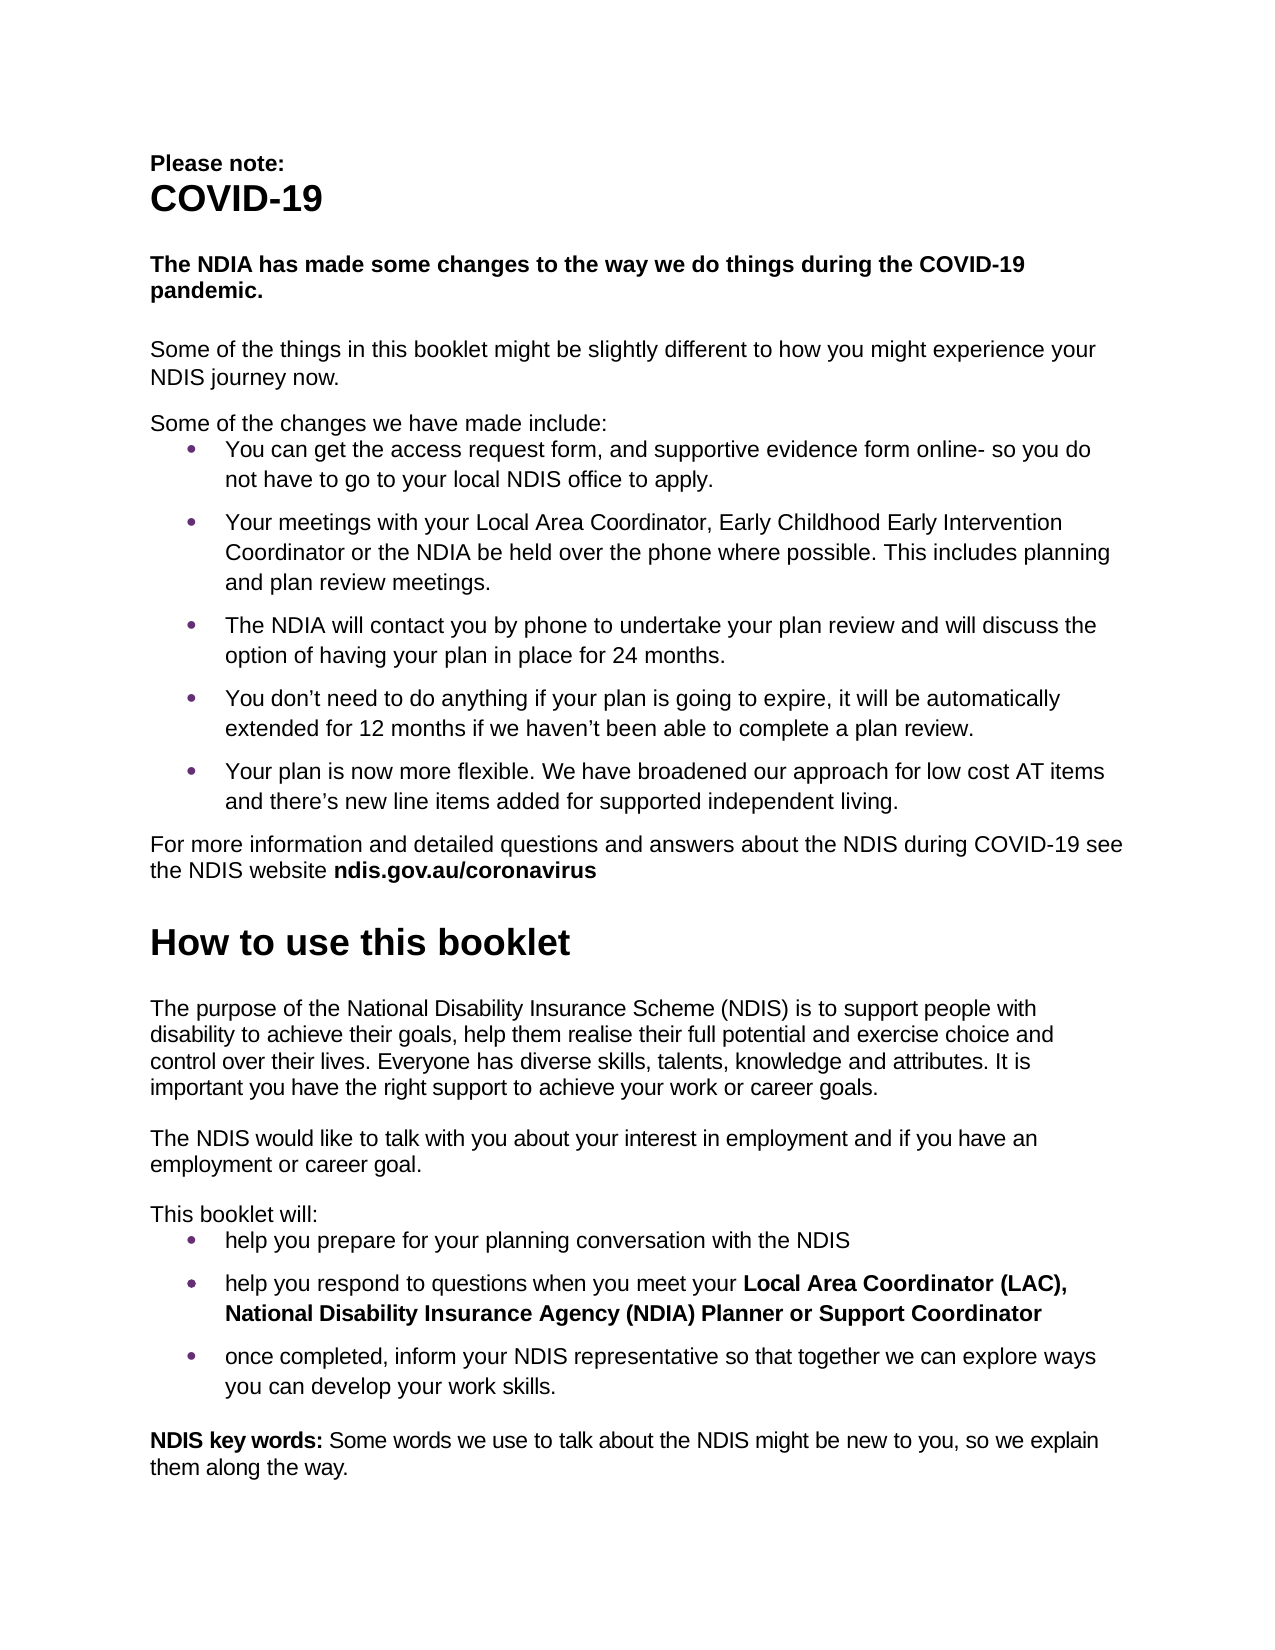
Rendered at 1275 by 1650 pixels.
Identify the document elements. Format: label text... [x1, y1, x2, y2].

text This booklet will: [150, 1201, 1124, 1227]
text The NDIS would like to talk with you about your interest in employment and if you have an employment or career goal. [150, 1124, 1124, 1177]
list You don’t need to do anything if your plan is going to expire, it will be automatically extended for 12 months if we haven’t been able to complete a plan review. [187, 685, 1125, 742]
text For more information and detailed questions and answers about the NDIS during COVID-19 see the NDIS website ndis.gov.au/coronavirus [150, 831, 1124, 883]
text Please note: [150, 150, 1125, 176]
list You can get the access request form, and supportive evidence form online- so you do not have to go to your local NDIS office to apply. [187, 436, 1125, 493]
list help you respond to questions when you meet your Local Area Coordinator (LAC), National Disability Insurance Agency (NDIA) Planner or Support Coordinator [187, 1270, 1125, 1327]
list once completed, inform your NDIS representative so that together we can explore ways you can develop your work skills. [187, 1343, 1125, 1399]
list The NDIA will contact you by phone to undertake your plan review and will discuss the option of having your plan in place for 24 months. [187, 612, 1125, 669]
list Your plan is now more flexible. We have broadened our approach for low cost AT items and there’s new line items added for supported independent living. [187, 758, 1125, 814]
text The purpose of the National Disability Insurance Scheme (NDIS) is to support people with disability to achieve their goals, help them realise their full potential and exercise choice and control over their lives. Everyone has diverse skills, talents, knowledge and attributes. It is important you have the right support to achieve your work or career goals. [150, 995, 1124, 1100]
text Some of the changes we have made include: [150, 410, 1124, 436]
list help you prepare for your planning conversation with the NDIS [187, 1227, 1125, 1254]
subtitle How to use this booklet [150, 920, 1125, 963]
text NDIS key words: Some words we use to talk about the NDIS might be new to you, so we explain them along the way. [150, 1427, 1124, 1480]
text The NDIA has made some changes to the way we do things during the COVID-19 pandemic. [150, 251, 1124, 304]
list Your meetings with your Local Area Coordinator, Early Childhood Early Intervention Coordinator or the NDIA be held over the phone where possible. This includes planning and plan review meetings. [187, 509, 1125, 596]
text Some of the things in this booklet might be slightly different to how you might experience your NDIS journey now. [150, 336, 1124, 391]
subtitle COVID-19 [150, 176, 1125, 219]
